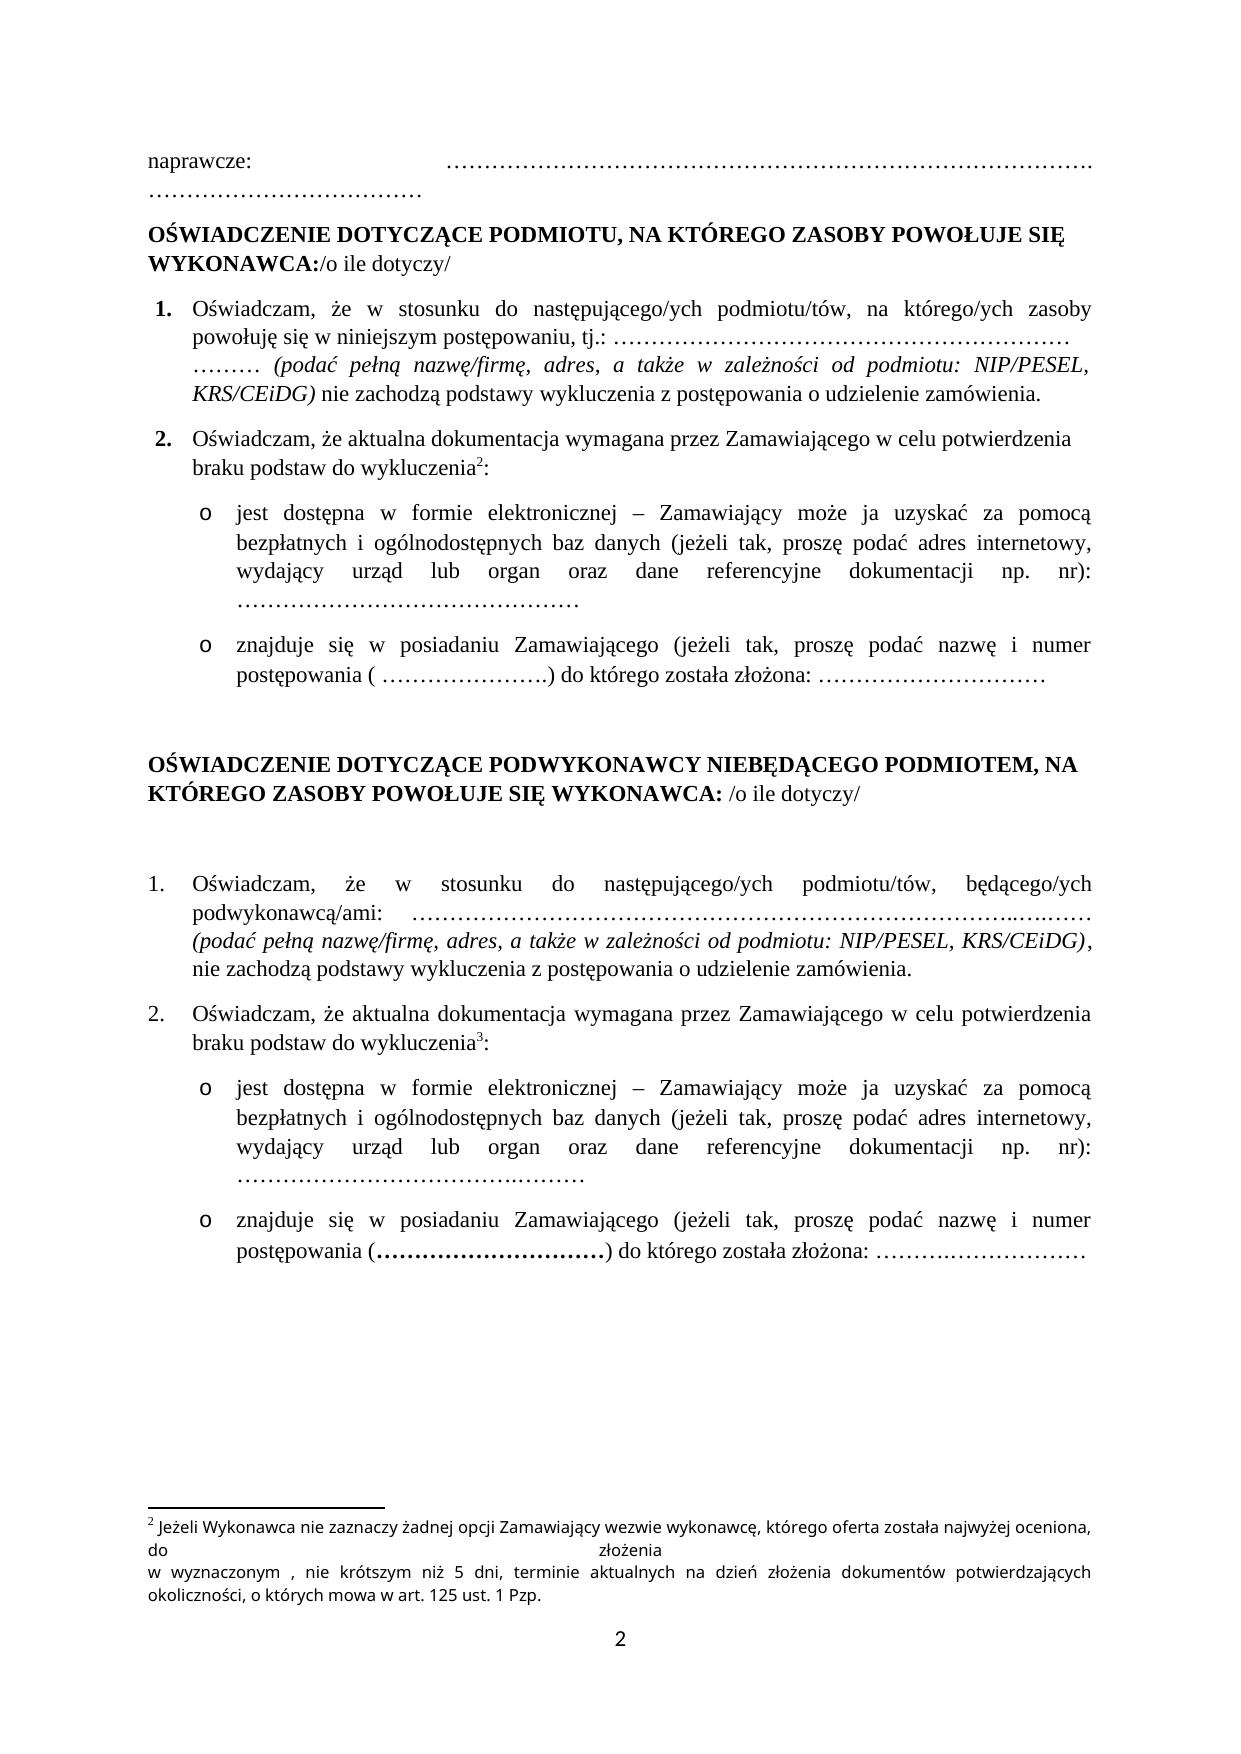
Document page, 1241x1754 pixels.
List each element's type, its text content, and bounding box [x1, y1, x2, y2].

list jest dostępna w formie elektronicznej – Zamawiający może ja uzyskać za pomocą bezpłatnych i ogólnodostępnych baz danych (jeżeli tak, proszę podać adres internetowy, wydający urząd lub organ oraz dane referencyjne dokumentacji np. nr): ……………………………….……… [199, 1074, 1093, 1188]
list znajduje się w posiadaniu Zamawiającego (jeżeli tak, proszę podać nazwę i numer postępowania ( ………………….) do którego została złożona: ………………………… [199, 631, 1093, 688]
list Oświadczam, że aktualna dokumentacja wymagana przez Zamawiającego w celu potwierdzenia braku podstaw do wykluczenia3: [148, 1001, 1093, 1055]
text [148, 148, 1093, 202]
text OŚWIADCZENIE DOTYCZĄCE PODMIOTU, NA KTÓREGO ZASOBY POWOŁUJE SIĘ WYKONAWCA:/o ile dotyczy/ [148, 221, 1093, 276]
list Oświadczam, że w stosunku do następującego/ych podmiotu/tów, na którego/ych zasoby powołuję się w niniejszym postępowaniu, tj.: …………………………………………………………… (podać pełną nazwę/firmę, adres, a także w zależności od podmiotu: NIP/PESEL, KRS/CEiDG) nie zachodzą podstawy wykluczenia z postępowania o udzielenie zamówienia. [154, 295, 1093, 406]
text OŚWIADCZENIE DOTYCZĄCE PODWYKONAWCY NIEBĘDĄCEGO PODMIOTEM, NA KTÓREGO ZASOBY POWOŁUJE SIĘ WYKONAWCA: /o ile dotyczy/ [148, 751, 1093, 806]
list Oświadczam, że w stosunku do następującego/ych podmiotu/tów, będącego/ych podwykonawcą/ami: ……………………………………………………………………..….…… (podać pełną nazwę/firmę, adres, a także w zależności od podmiotu: NIP/PESEL, KRS/CEiDG), nie zachodzą podstawy wykluczenia z postępowania o udzielenie zamówienia. [148, 870, 1093, 982]
list jest dostępna w formie elektronicznej – Zamawiający może ja uzyskać za pomocą bezpłatnych i ogólnodostępnych baz danych (jeżeli tak, proszę podać adres internetowy, wydający urząd lub organ oraz dane referencyjne dokumentacji np. nr): ……………………………………… [199, 499, 1093, 612]
list znajduje się w posiadaniu Zamawiającego (jeżeli tak, proszę podać nazwę i numer postępowania (…………………………) do którego została złożona: ……….……………… [199, 1206, 1093, 1263]
list Oświadczam, że aktualna dokumentacja wymagana przez Zamawiającego w celu potwierdzenia braku podstaw do wykluczenia: [154, 425, 1093, 480]
